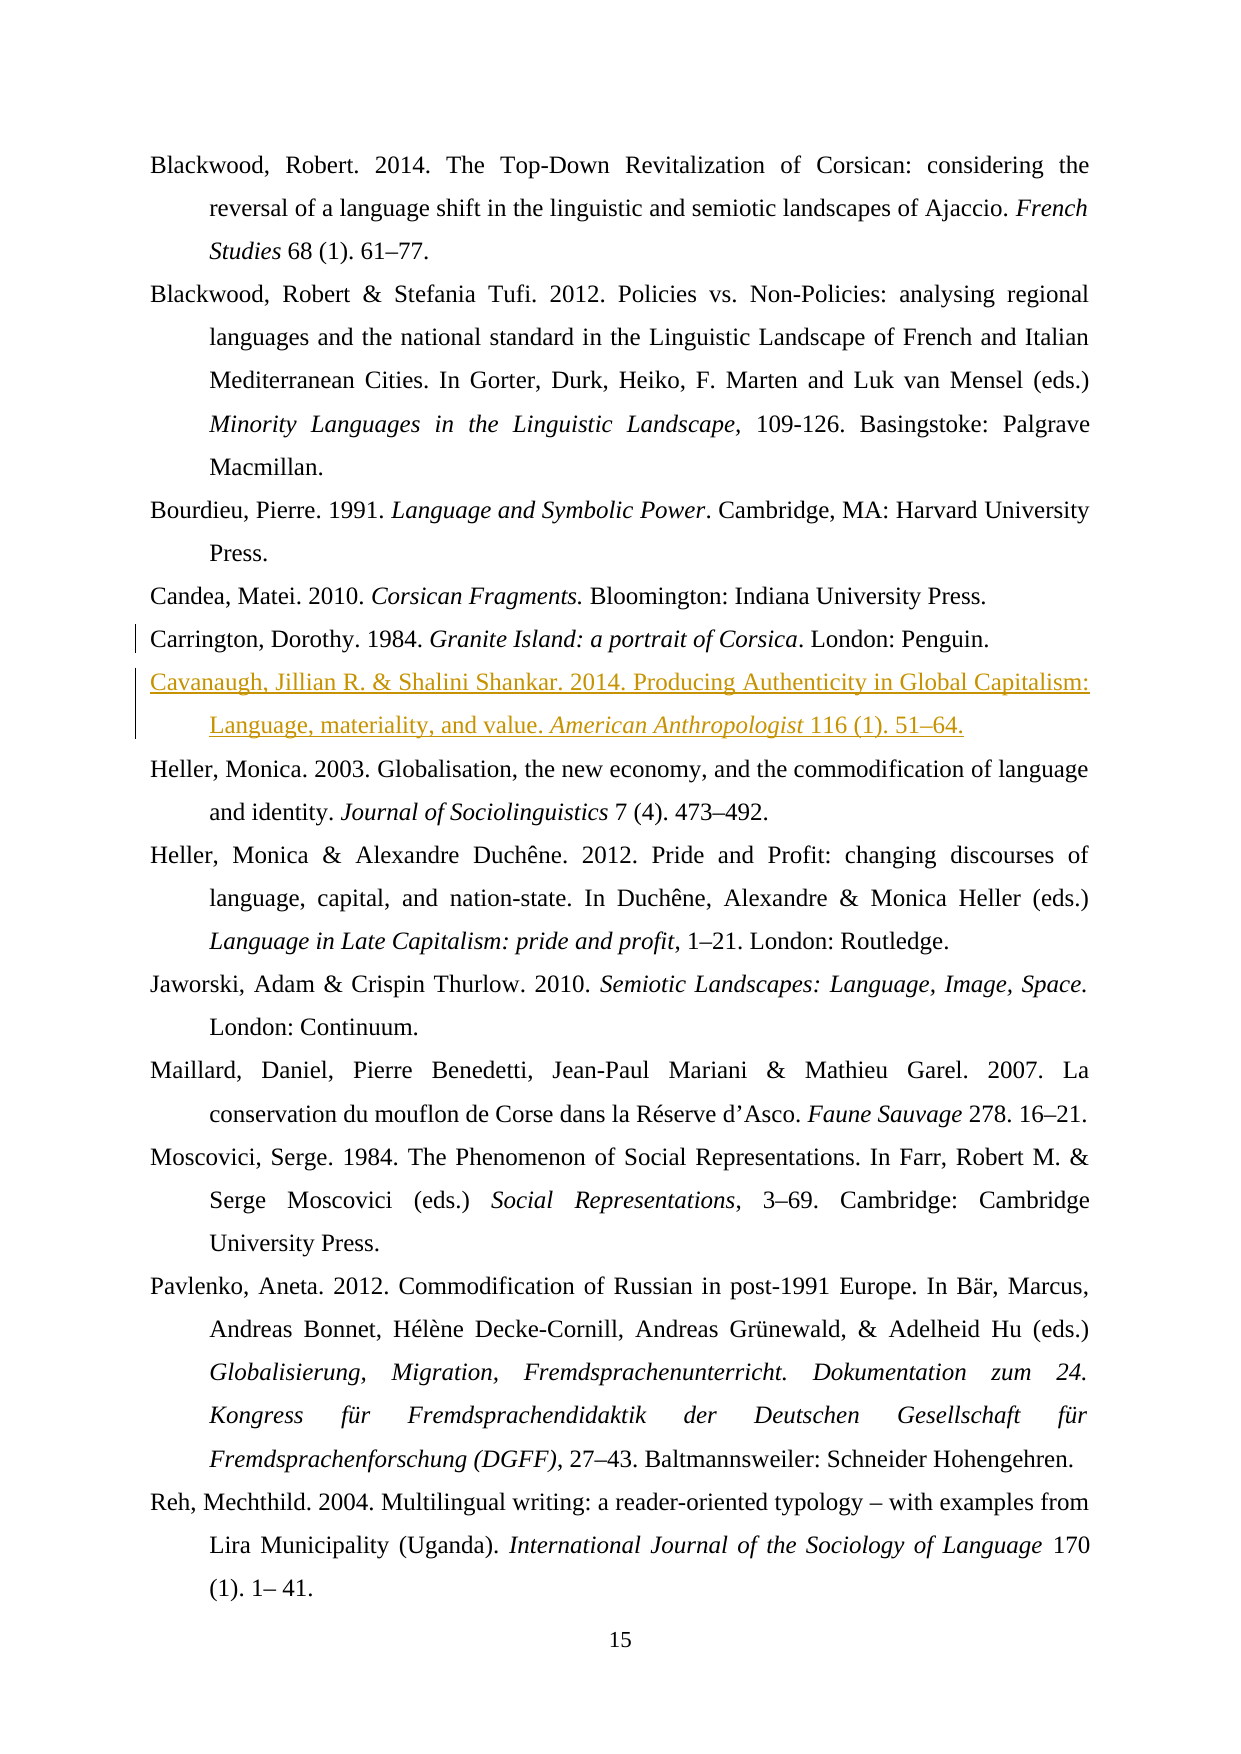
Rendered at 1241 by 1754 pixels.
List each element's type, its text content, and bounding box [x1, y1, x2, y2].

text Blackwood, Robert. 2014. The Top-Down Revitalization of Corsican: considering the reversal of a language shift in the linguistic and semiotic landscapes of Ajaccio. French Studies 68 (1). 61–77. [150, 150, 1090, 265]
text Jaworski, Adam & Crispin Thurlow. 2010. Semiotic Landscapes: Language, Image, Space. London: Continuum. [150, 969, 1090, 1041]
text Pavlenko, Aneta. 2012. Commodification of Russian in post-1991 Europe. In Bär, Marcus, Andreas Bonnet, Hélène Decke-Cornill, Andreas Grünewald, & Adelheid Hu (eds.) Globalisierung, Migration, Fremdsprachenunterricht. Dokumentation zum 24. Kongress für Fremdsprachendidaktik der Deutschen Gesellschaft für Fremdsprachenforschung (DGFF), 27–43. Baltmannsweiler: Schneider Hohengehren. [150, 1271, 1090, 1472]
text Blackwood, Robert & Stefania Tufi. 2012. Policies vs. Non-Policies: analysing regional languages and the national standard in the Linguistic Landscape of French and Italian Mediterranean Cities. In Gorter, Durk, Heiko, F. Marten and Luk van Mensel (eds.) Minority Languages in the Linguistic Landscape, 109-126. Basingstoke: Palgrave Macmillan. [150, 279, 1090, 481]
text Maillard, Daniel, Pierre Benedetti, Jean-Paul Mariani & Mathieu Garel. 2007. La conservation du mouflon de Corse dans la Réserve d’Asco. Faune Sauvage 278. 16–21. [150, 1056, 1090, 1127]
text Bourdieu, Pierre. 1991. Language and Symbolic Power. Cambridge, MA: Harvard University Press. [150, 495, 1090, 567]
text Carrington, Dorothy. 1984. Granite Island: a portrait of Corsica. London: Penguin. [150, 624, 1090, 653]
text Moscovici, Serge. 1984. The Phenomenon of Social Representations. In Farr, Robert M. & Serge Moscovici (eds.) Social Representations, 3–69. Cambridge: Cambridge University Press. [150, 1142, 1090, 1257]
text Heller, Monica & Alexandre Duchêne. 2012. Pride and Profit: changing discourses of language, capital, and nation-state. In Duchêne, Alexandre & Monica Heller (eds.) Language in Late Capitalism: pride and profit, 1–21. London: Routledge. [150, 840, 1090, 955]
text Candea, Matei. 2010. Corsican Fragments. Bloomington: Indiana University Press. [150, 581, 1090, 610]
text Heller, Monica. 2003. Globalisation, the new economy, and the commodification of language and identity. Journal of Sociolinguistics 7 (4). 473–492. [150, 754, 1090, 826]
text Reh, Mechthild. 2004. Multilingual writing: a reader-oriented typology – with examples from Lira Municipality (Uganda). International Journal of the Sociology of Language 170 (1). 1– 41. [150, 1487, 1090, 1602]
